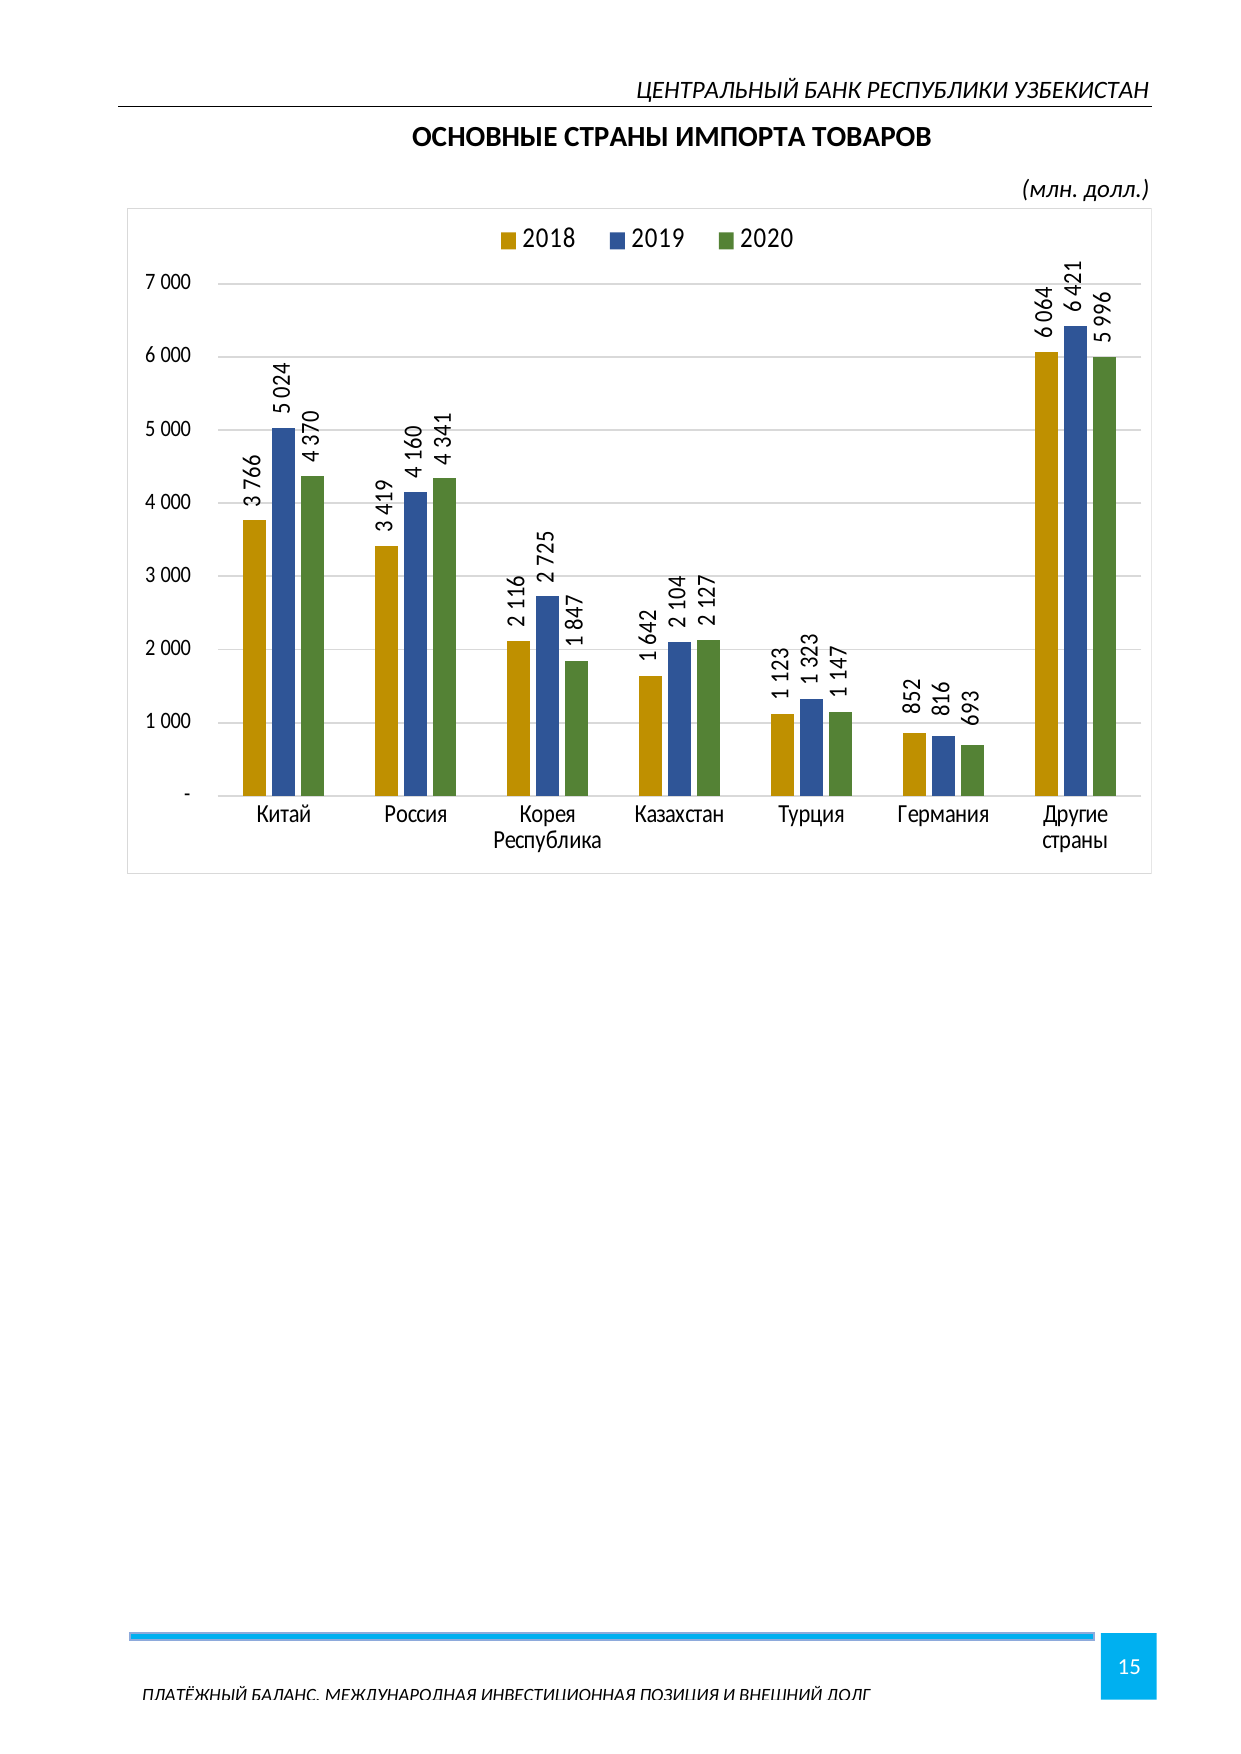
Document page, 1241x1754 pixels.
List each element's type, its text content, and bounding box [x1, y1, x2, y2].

text ОСНОВНЫЕ СТРАНЫ ИМПОРТА ТОВАРОВ [118, 118, 1152, 154]
text (млн. долл.) [118, 181, 1152, 202]
